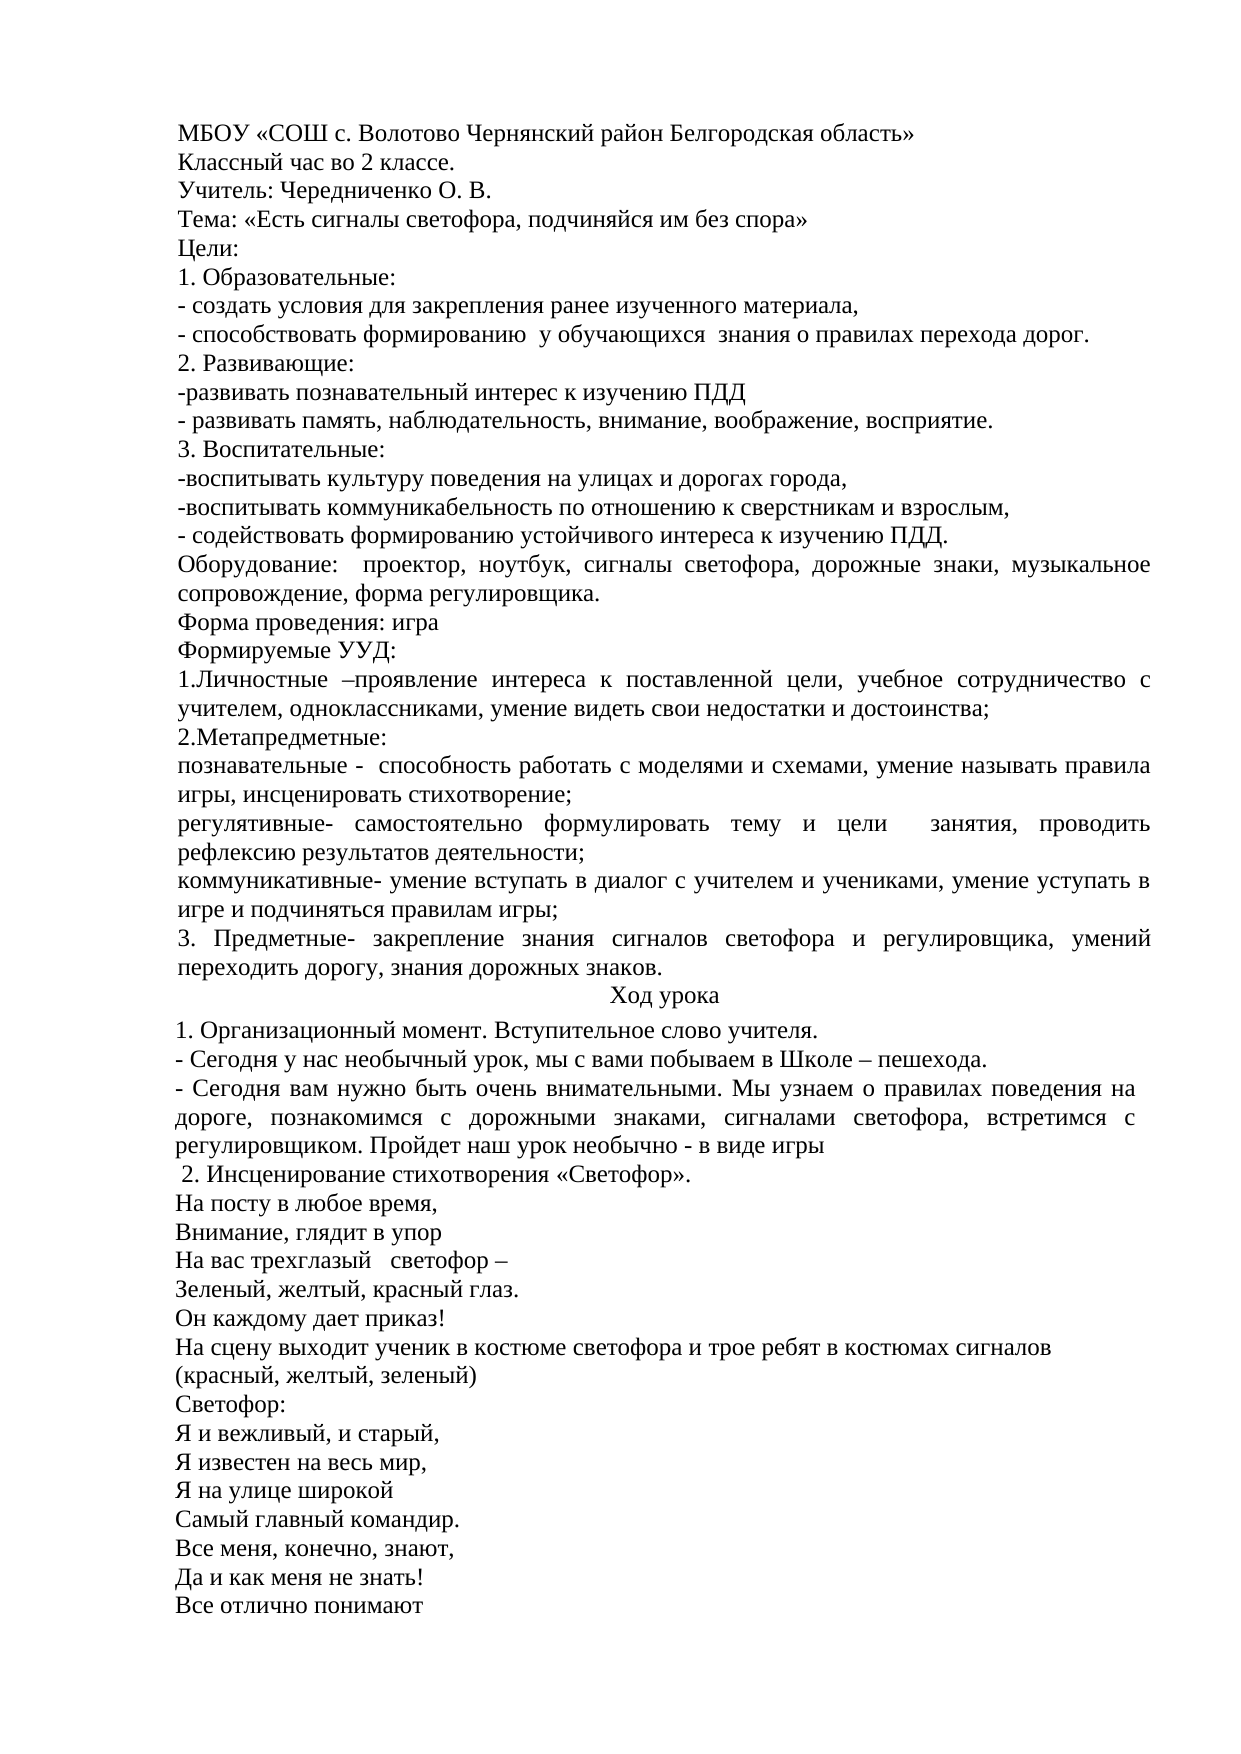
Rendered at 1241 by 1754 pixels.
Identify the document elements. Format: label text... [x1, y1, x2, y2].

text - способствовать формированию у обучающихся знания о правилах перехода дорог. [177, 319, 1152, 348]
text Оборудование: проектор, ноутбук, сигналы светофора, дорожные знаки, музыкальное сопровождение, форма регулировщика. [177, 549, 1152, 607]
text - содействовать формированию устойчивого интереса к изучению ПДД. [177, 521, 1152, 549]
text 1.Личностные –проявление интереса к поставленной цели, учебное сотрудничество с учителем, одноклассниками, умение видеть свои недостатки и достоинства; [177, 664, 1152, 722]
text - создать условия для закрепления ранее изученного материала, [177, 291, 1152, 319]
text Ход урока [177, 981, 1152, 1009]
text 3. Воспитательные: [177, 434, 1152, 463]
text -воспитывать культуру поведения на улицах и дорогах города, [177, 463, 1152, 492]
text 3. Предметные- закрепление знания сигналов светофора и регулировщика, умений переходить дорогу, знания дорожных знаков. [177, 923, 1152, 981]
text Классный час во 2 классе. [177, 147, 1152, 176]
text регулятивные- самостоятельно формулировать тему и цели занятия, проводить рефлексию результатов деятельности; [177, 808, 1152, 866]
text 1. Образовательные: [177, 262, 1152, 291]
text Учитель: Чередниченко О. В. [177, 176, 1152, 204]
text 2. Развивающие: [177, 348, 1152, 377]
text Цели: [177, 233, 1152, 262]
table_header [169, 1009, 1143, 1626]
text Формируемые УУД: [177, 636, 1152, 664]
text познавательные - способность работать с моделями и схемами, умение называть правила игры, инсценировать стихотворение; [177, 751, 1152, 808]
text -развивать познавательный интерес к изучению ПДД [177, 377, 1152, 406]
text МБОУ «СОШ с. Волотово Чернянский район Белгородская область» [177, 118, 1152, 147]
text коммуникативные- умение вступать в диалог с учителем и учениками, умение уступать в игре и подчиняться правилам игры; [177, 866, 1152, 923]
text Тема: «Есть сигналы светофора, подчиняйся им без спора» [177, 204, 1152, 233]
text Форма проведения: игра [177, 607, 1152, 636]
text - развивать память, наблюдательность, внимание, воображение, восприятие. [177, 406, 1152, 434]
text -воспитывать коммуникабельность по отношению к сверстникам и взрослым, [177, 492, 1152, 521]
text 2.Метапредметные: [177, 722, 1152, 751]
